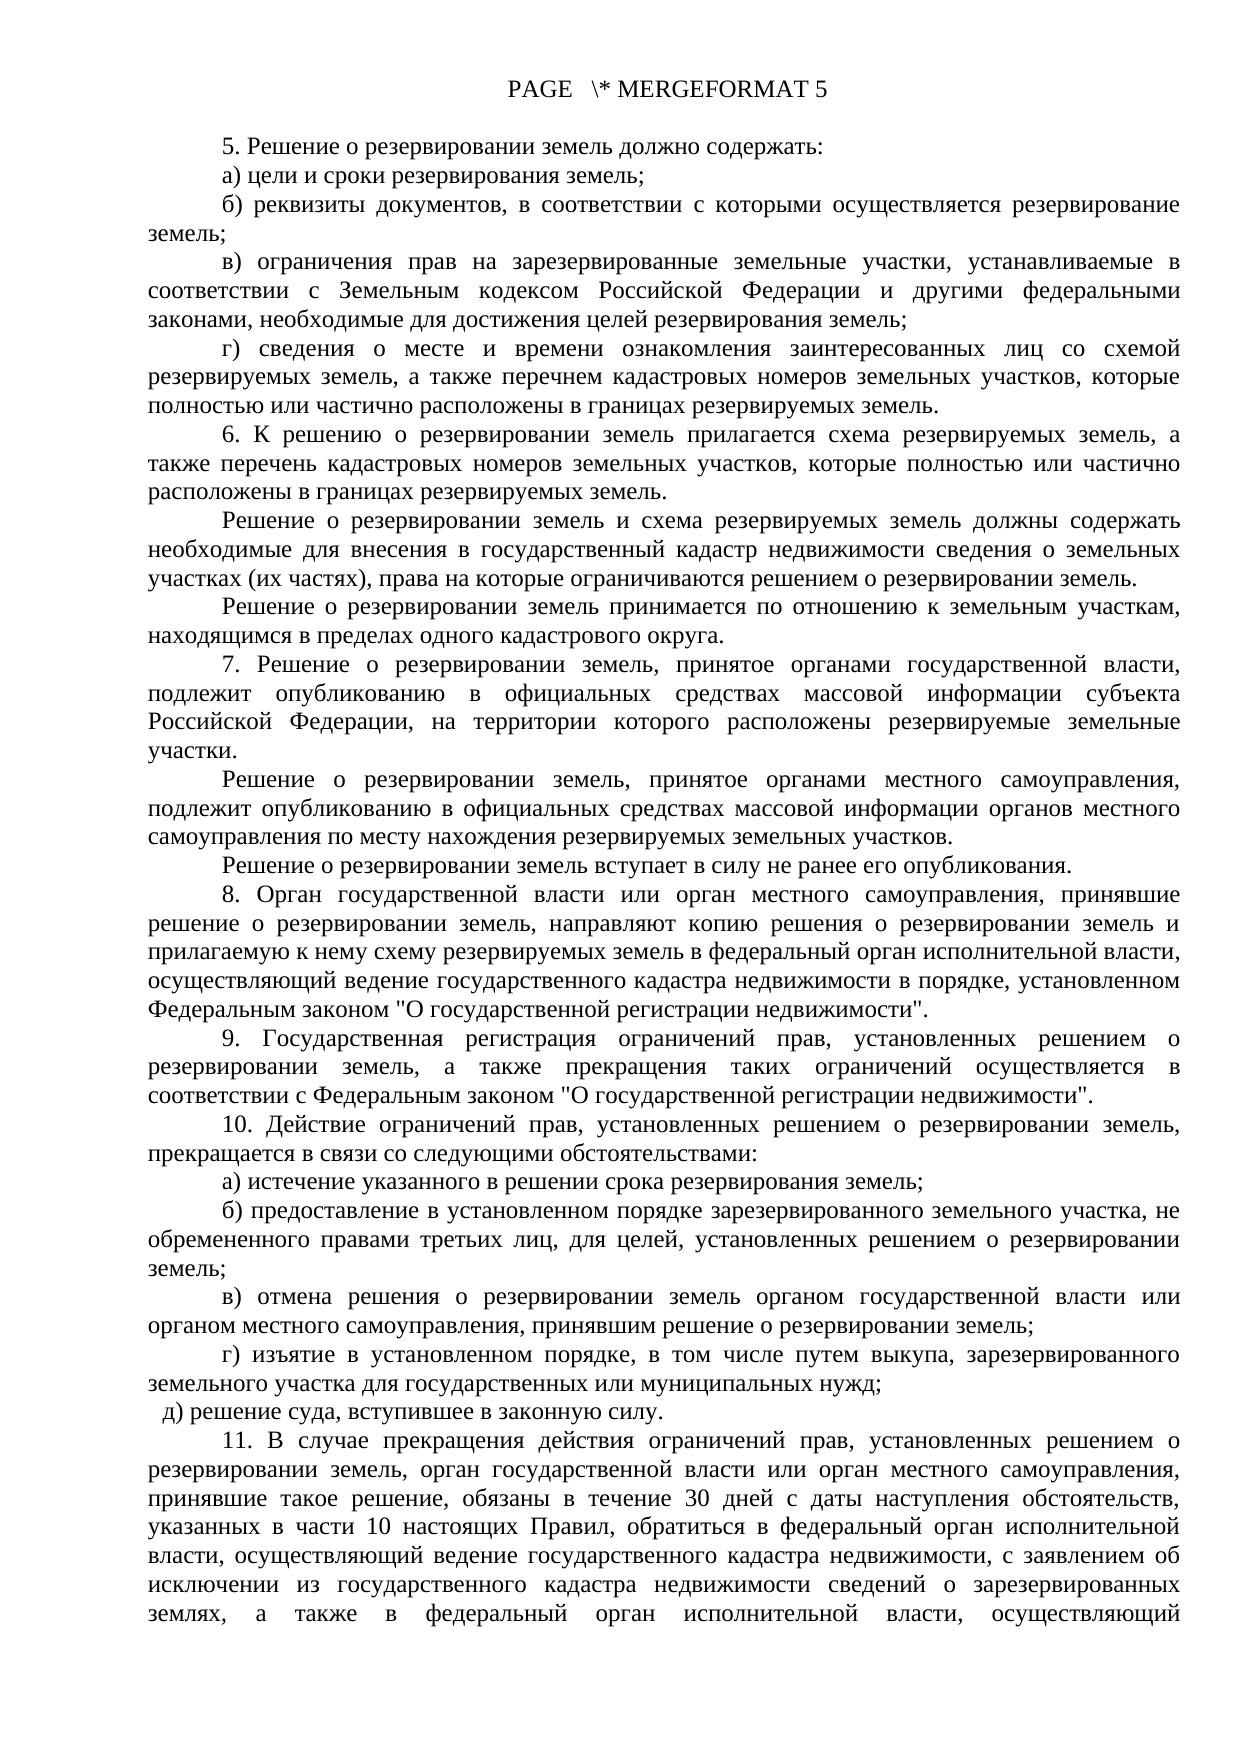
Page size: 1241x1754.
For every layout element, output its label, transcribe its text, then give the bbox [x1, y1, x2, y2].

text 9. Государственная регистрация ограничений прав, установленных решением о резервировании земель, а также прекращения таких ограничений осуществляется в соответствии с Федеральным законом "О государственной регистрации недвижимости". [148, 1023, 1181, 1109]
text Решение о резервировании земель принимается по отношению к земельным участкам, находящимся в пределах одного кадастрового округа. [148, 591, 1181, 649]
text б) реквизиты документов, в соответствии с которыми осуществляется резервирование земель; [148, 189, 1181, 246]
text Решение о резервировании земель, принятое органами местного самоуправления, подлежит опубликованию в официальных средствах массовой информации органов местного самоуправления по месту нахождения резервируемых земельных участков. [148, 764, 1181, 850]
text 10. Действие ограничений прав, установленных решением о резервировании земель, прекращается в связи со следующими обстоятельствами: [148, 1109, 1181, 1166]
text 8. Орган государственной власти или орган местного самоуправления, принявшие решение о резервировании земель, направляют копию решения о резервировании земель и прилагаемую к нему схему резервируемых земель в федеральный орган исполнительной власти, осуществляющий ведение государственного кадастра недвижимости в порядке, установленном Федеральным законом "О государственной регистрации недвижимости". [148, 879, 1181, 1023]
text г) изъятие в установленном порядке, в том числе путем выкупа, зарезервированного земельного участка для государственных или муниципальных нужд; [148, 1339, 1181, 1396]
text Решение о резервировании земель вступает в силу не ранее его опубликования. [148, 850, 1181, 879]
text 5. Решение о резервировании земель должно содержать: [148, 131, 1152, 160]
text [148, 1425, 1181, 1626]
text 7. Решение о резервировании земель, принятое органами государственной власти, подлежит опубликованию в официальных средствах массовой информации субъекта Российской Федерации, на территории которого расположены резервируемые земельные участки. [148, 649, 1181, 764]
text а) истечение указанного в решении срока резервирования земель; [148, 1166, 1181, 1195]
text в) ограничения прав на зарезервированные земельные участки, устанавливаемые в соответствии с Земельным кодексом Российской Федерации и другими федеральными законами, необходимые для достижения целей резервирования земель; [148, 246, 1181, 333]
text Решение о резервировании земель и схема резервируемых земель должны содержать необходимые для внесения в государственный кадастр недвижимости сведения о земельных участках (их частях), права на которые ограничиваются решением о резервировании земель. [148, 505, 1181, 591]
text д) решение суда, вступившее в законную силу. [89, 1396, 1181, 1425]
text б) предоставление в установленном порядке зарезервированного земельного участка, не обремененного правами третьих лиц, для целей, установленных решением о резервировании земель; [148, 1195, 1181, 1281]
text а) цели и сроки резервирования земель; [148, 160, 1181, 189]
text в) отмена решения о резервировании земель органом государственной власти или органом местного самоуправления, принявшим решение о резервировании земель; [148, 1281, 1181, 1339]
text г) сведения о месте и времени ознакомления заинтересованных лиц со схемой резервируемых земель, а также перечнем кадастровых номеров земельных участков, которые полностью или частично расположены в границах резервируемых земель. [148, 333, 1181, 419]
text 6. К решению о резервировании земель прилагается схема резервируемых земель, а также перечень кадастровых номеров земельных участков, которые полностью или частично расположены в границах резервируемых земель. [148, 419, 1181, 505]
